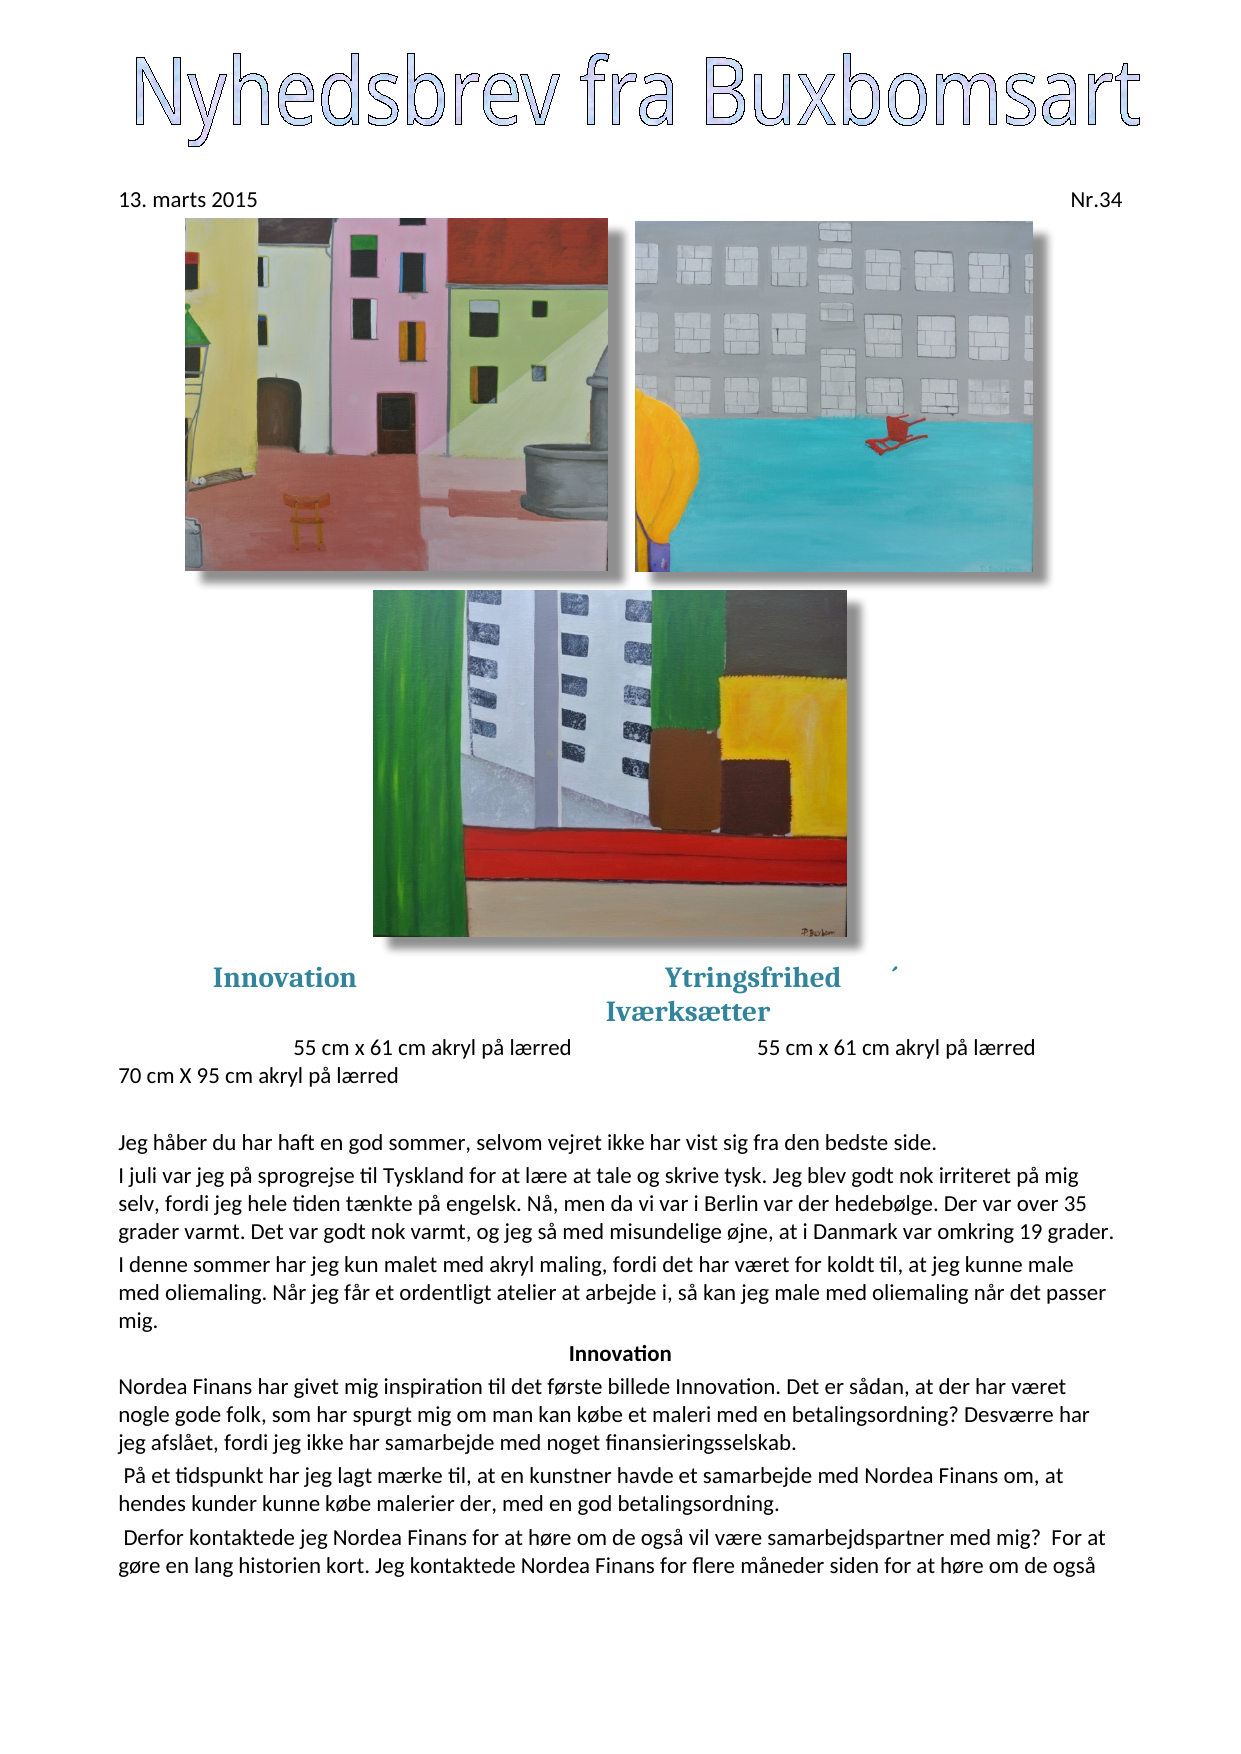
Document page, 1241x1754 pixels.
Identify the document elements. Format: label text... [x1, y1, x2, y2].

picture [369, 73, 398, 125]
text Jeg håber du har haft en god sommer, selvom vejret ikke har vist sig fra den bedste side. [118, 1128, 1122, 1156]
picture [234, 54, 268, 124]
picture [456, 73, 479, 124]
picture [613, 73, 637, 124]
picture [844, 54, 880, 125]
picture [484, 73, 518, 125]
picture [1116, 64, 1139, 125]
picture [373, 590, 847, 937]
picture [1007, 73, 1036, 125]
picture [635, 221, 1033, 572]
text I juli var jeg på sprogrejse til Tyskland for at lære at tale og skrive tysk. Jeg blev godt nok irriteret på mig selv, fordi jeg hele tiden tænkte på engelsk. Nå, men da vi var i Berlin var der hedebølge. Der var over 35 grader varmt. Det var godt nok varmt, og jeg så med misundelige øjne, at i Danmark var omkring 19 grader. [118, 1161, 1122, 1245]
picture [755, 75, 789, 125]
text I denne sommer har jeg kun malet med akryl maling, fordi det har været for koldt til, at jeg kunne male med oliemaling. Når jeg får et ordentligt atelier at arbejde i, så kan jeg male med oliemaling når det passer mig. [118, 1250, 1122, 1334]
picture [137, 58, 180, 124]
text På et tidspunkt har jeg lagt mærke til, at en kunstner havde et samarbejde med Nordea Finans om, at hendes kunder kunne købe malerier der, med en god betalingsordning. [118, 1462, 1122, 1518]
picture [279, 74, 313, 125]
picture [1042, 73, 1075, 125]
picture [639, 73, 673, 125]
picture [185, 218, 608, 571]
picture [797, 74, 835, 124]
picture [581, 53, 608, 124]
picture [707, 57, 744, 124]
picture [889, 74, 926, 125]
picture [188, 75, 226, 146]
subtitle Innovation Ytringsfrihed ´ Iværksætter [118, 961, 1122, 1028]
text 55 cm x 61 cm akryl på lærred 55 cm x 61 cm akryl på lærred 70 cm X 95 cm akryl på lærred [118, 1033, 1122, 1089]
picture [1089, 73, 1113, 124]
picture [937, 73, 996, 124]
picture [521, 75, 559, 124]
picture [408, 54, 444, 125]
picture [322, 54, 358, 125]
text Innovation [118, 1339, 1122, 1367]
text Nordea Finans har givet mig inspiration til det første billede Innovation. Det er sådan, at der har været nogle gode folk, som har spurgt mig om man kan købe et maleri med en betalingsordning? Desværre har jeg afslået, fordi jeg ikke har samarbejde med noget finansieringsselskab. [118, 1372, 1122, 1456]
